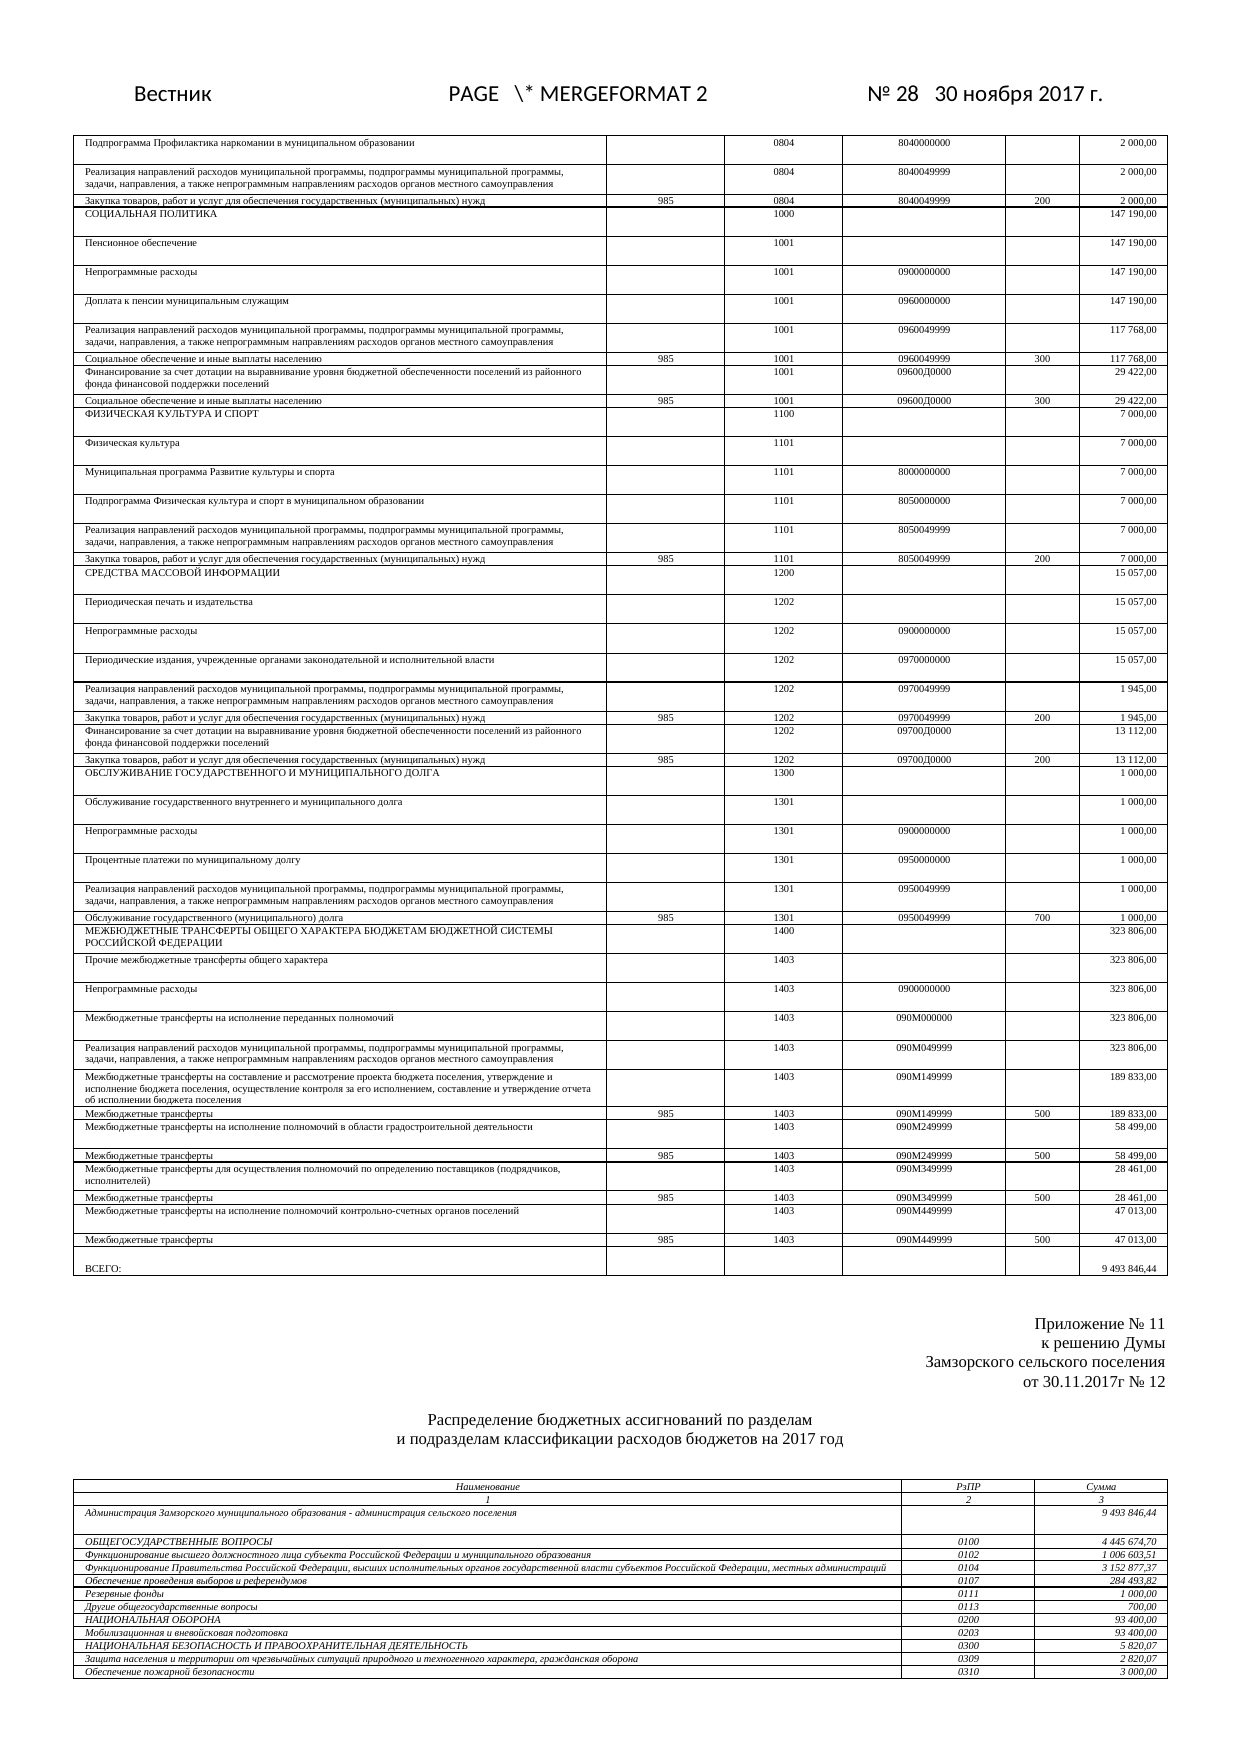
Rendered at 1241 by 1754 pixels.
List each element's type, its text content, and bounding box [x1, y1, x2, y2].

table_cell 1001 [725, 295, 842, 323]
table_cell [607, 136, 724, 164]
table_cell 15 057,00 [1080, 624, 1167, 652]
table_cell 1202 [725, 654, 842, 681]
table_cell СРЕДСТВА МАССОВОЙ ИНФОРМАЦИИ [74, 566, 606, 594]
table_cell 1101 [725, 495, 842, 523]
text Замзорского сельского поселения [75, 1352, 1165, 1371]
table_cell 090М149999 [843, 1070, 1005, 1106]
table_cell Физическая культура [74, 437, 606, 465]
table_cell [843, 408, 1005, 436]
table_cell 147 190,00 [1080, 237, 1167, 264]
table_cell [607, 624, 724, 652]
table_cell 09700Д0000 [843, 725, 1005, 753]
table_cell 29 422,00 [1080, 366, 1167, 394]
table_cell [843, 767, 1005, 795]
table_cell [1006, 796, 1079, 824]
table_cell Межбюджетные трансферты на исполнение переданных полномочий [74, 1012, 606, 1040]
table_cell [1006, 825, 1079, 853]
table_cell 1 000,00 [1080, 767, 1167, 795]
table_cell 8040000000 [843, 136, 1005, 164]
table_cell 1202 [725, 624, 842, 652]
table_cell 1 000,00 [1080, 825, 1167, 853]
text от 30.11.2017г № 12 [75, 1371, 1165, 1391]
table_cell [843, 595, 1005, 623]
table_cell [607, 883, 724, 911]
text и подразделам классификации расходов бюджетов на 2017 год [75, 1429, 1165, 1448]
table_cell [1006, 136, 1079, 164]
table_cell 1 945,00 [1080, 683, 1167, 711]
table_cell Муниципальная программа Развитие культуры и спорта [74, 466, 606, 494]
table_cell 1101 [725, 437, 842, 465]
table_cell [1006, 524, 1079, 552]
table_cell [1006, 165, 1079, 193]
table_cell Непрограммные расходы [74, 983, 606, 1011]
table_cell 1202 [725, 595, 842, 623]
table_cell [607, 1163, 724, 1190]
table_cell 0960049999 [843, 324, 1005, 352]
table_cell 1400 [725, 925, 842, 953]
table_cell [843, 925, 1005, 953]
table_cell 15 057,00 [1080, 566, 1167, 594]
table_cell [1006, 1012, 1079, 1040]
table_cell [843, 237, 1005, 264]
table_cell 189 833,00 [1080, 1070, 1167, 1106]
text к решению Думы [75, 1333, 1165, 1352]
table_cell 090М249999 [843, 1120, 1005, 1148]
table_cell 1001 [725, 366, 842, 394]
table_cell 1202 [725, 683, 842, 711]
table_cell [607, 1041, 724, 1069]
table_cell 1300 [725, 767, 842, 795]
table_cell [607, 983, 724, 1011]
table_cell 0804 [725, 165, 842, 193]
table_cell 0950049999 [843, 883, 1005, 911]
table_cell 2 000,00 [1080, 136, 1167, 164]
table_cell Непрограммные расходы [74, 825, 606, 853]
table_cell [843, 1247, 1005, 1274]
table_cell [843, 208, 1005, 236]
table_cell 0900000000 [843, 825, 1005, 853]
table_cell 7 000,00 [1080, 495, 1167, 523]
table_cell [1006, 208, 1079, 236]
table_cell Межбюджетные трансферты на составление и рассмотрение проекта бюджета поселения, утверждение и исполнение бюджета поселения, осуществление контроля за его исполнением, составление и утверждение отчета об исполнении бюджета поселения [74, 1070, 606, 1106]
table_cell [1006, 1120, 1079, 1148]
table_cell 09600Д0000 [843, 366, 1005, 394]
table_cell Межбюджетные трансферты для осуществления полномочий по определению поставщиков (подрядчиков, исполнителей) [74, 1163, 606, 1190]
table_cell [843, 437, 1005, 465]
table_cell [1006, 595, 1079, 623]
table_cell 8000000000 [843, 466, 1005, 494]
table_cell 1 000,00 [1080, 796, 1167, 824]
table_cell 147 190,00 [1080, 266, 1167, 294]
table_cell [1006, 495, 1079, 523]
text Приложение № 11 [75, 1314, 1165, 1333]
table_cell 1403 [725, 1070, 842, 1106]
table_cell 0900000000 [843, 624, 1005, 652]
table_cell [1006, 237, 1079, 264]
table_cell [607, 295, 724, 323]
table_cell 0970000000 [843, 654, 1005, 681]
table_cell [607, 237, 724, 264]
table_cell [1006, 725, 1079, 753]
table_cell 1001 [725, 266, 842, 294]
table_cell [607, 725, 724, 753]
table_cell [607, 1070, 724, 1106]
table_cell 1001 [725, 237, 842, 264]
table_cell 9 493 846,44 [1080, 1247, 1167, 1274]
table_cell СОЦИАЛЬНАЯ ПОЛИТИКА [74, 208, 606, 236]
table_cell Межбюджетные трансферты на исполнение полномочий контрольно-счетных органов поселений [74, 1205, 606, 1232]
table_cell 1101 [725, 466, 842, 494]
table_cell 1301 [725, 796, 842, 824]
table_cell 1403 [725, 1163, 842, 1190]
table_cell ФИЗИЧЕСКАЯ КУЛЬТУРА И СПОРТ [74, 408, 606, 436]
table_cell 0900000000 [843, 266, 1005, 294]
table_cell 323 806,00 [1080, 983, 1167, 1011]
table_cell 1403 [725, 983, 842, 1011]
table_cell [607, 595, 724, 623]
table_cell 1200 [725, 566, 842, 594]
table_cell [607, 437, 724, 465]
table_cell [725, 1247, 842, 1274]
table_cell [607, 925, 724, 953]
table_cell 147 190,00 [1080, 208, 1167, 236]
table_cell [607, 566, 724, 594]
table_cell [607, 825, 724, 853]
table_cell 0900000000 [843, 983, 1005, 1011]
table_cell 1000 [725, 208, 842, 236]
table_cell [607, 165, 724, 193]
table_cell [1006, 767, 1079, 795]
table_cell Непрограммные расходы [74, 624, 606, 652]
table_cell 1 000,00 [1080, 883, 1167, 911]
table_cell 1403 [725, 1012, 842, 1040]
table_cell 8050000000 [843, 495, 1005, 523]
table_cell 1403 [725, 1120, 842, 1148]
table_cell 090М449999 [843, 1205, 1005, 1232]
table_cell 1403 [725, 954, 842, 982]
table_cell 1301 [725, 854, 842, 882]
text Распределение бюджетных ассигнований по разделам [75, 1410, 1165, 1429]
table_cell МЕЖБЮДЖЕТНЫЕ ТРАНСФЕРТЫ ОБЩЕГО ХАРАКТЕРА БЮДЖЕТАМ БЮДЖЕТНОЙ СИСТЕМЫ РОССИЙСКОЙ ФЕДЕРАЦИИ [74, 925, 606, 953]
table_cell 0804 [725, 136, 842, 164]
table_cell [607, 266, 724, 294]
table_cell [607, 683, 724, 711]
table_cell 090М000000 [843, 1012, 1005, 1040]
table_cell [607, 208, 724, 236]
table_cell 9 493 846,44 [1035, 1506, 1167, 1534]
table_cell [1006, 366, 1079, 394]
table_cell 28 461,00 [1080, 1163, 1167, 1190]
table_cell 323 806,00 [1080, 1012, 1167, 1040]
table_cell 58 499,00 [1080, 1120, 1167, 1148]
table_cell 1 000,00 [1080, 854, 1167, 882]
table_cell [607, 495, 724, 523]
table_cell [902, 1506, 1034, 1534]
table_cell 0960000000 [843, 295, 1005, 323]
table_cell 323 806,00 [1080, 925, 1167, 953]
table_cell Пенсионное обеспечение [74, 237, 606, 264]
table_cell [1006, 437, 1079, 465]
table_cell Непрограммные расходы [74, 266, 606, 294]
table_cell [1006, 983, 1079, 1011]
table_cell [1006, 954, 1079, 982]
table_cell [1006, 1070, 1079, 1106]
table_cell 090М049999 [843, 1041, 1005, 1069]
table_cell [607, 767, 724, 795]
table_cell Периодическая печать и издательства [74, 595, 606, 623]
table_cell 8050049999 [843, 524, 1005, 552]
table_cell 1403 [725, 1041, 842, 1069]
table_cell [1006, 295, 1079, 323]
table_cell Доплата к пенсии муниципальным служащим [74, 295, 606, 323]
table_cell [1006, 324, 1079, 352]
table_cell [1006, 266, 1079, 294]
table_cell [1006, 624, 1079, 652]
table_cell [607, 524, 724, 552]
table_cell 1100 [725, 408, 842, 436]
table_cell 2 000,00 [1080, 165, 1167, 193]
table_cell 13 112,00 [1080, 725, 1167, 753]
table_cell [1006, 1247, 1079, 1274]
table_cell ОБСЛУЖИВАНИЕ ГОСУДАРСТВЕННОГО И МУНИЦИПАЛЬНОГО ДОЛГА [74, 767, 606, 795]
table_cell [1006, 925, 1079, 953]
table_cell 15 057,00 [1080, 595, 1167, 623]
table_cell 117 768,00 [1080, 324, 1167, 352]
table_cell 323 806,00 [1080, 1041, 1167, 1069]
table_cell 7 000,00 [1080, 524, 1167, 552]
table_cell [607, 408, 724, 436]
table_cell [1006, 1163, 1079, 1190]
table_cell [607, 1120, 724, 1148]
table_cell Финансирование за счет дотации на выравнивание уровня бюджетной обеспеченности поселений из районного фонда финансовой поддержки поселений [74, 725, 606, 753]
table_cell 1202 [725, 725, 842, 753]
table_cell 8040049999 [843, 165, 1005, 193]
table_cell ВСЕГО: [74, 1247, 606, 1274]
table_cell [1006, 466, 1079, 494]
table_cell [607, 654, 724, 681]
table_cell [1006, 1041, 1079, 1069]
table_cell 0950000000 [843, 854, 1005, 882]
table_cell Периодические издания, учрежденные органами законодательной и исполнительной власти [74, 654, 606, 681]
table_cell 1001 [725, 324, 842, 352]
table_cell 147 190,00 [1080, 295, 1167, 323]
table_cell 15 057,00 [1080, 654, 1167, 681]
table_cell Подпрограмма Физическая культура и спорт в муниципальном образовании [74, 495, 606, 523]
table_cell [607, 1012, 724, 1040]
table_cell [1006, 408, 1079, 436]
table_cell [843, 566, 1005, 594]
table_cell [843, 954, 1005, 982]
table_cell 7 000,00 [1080, 466, 1167, 494]
table_cell 090М349999 [843, 1163, 1005, 1190]
table_cell 7 000,00 [1080, 437, 1167, 465]
table_cell 7 000,00 [1080, 408, 1167, 436]
table_cell 0970049999 [843, 683, 1005, 711]
table_cell [607, 954, 724, 982]
table_cell Администрация Замзорского муниципального образования - администрация сельского поселения [74, 1506, 901, 1534]
table_cell [1006, 654, 1079, 681]
table_cell [1006, 854, 1079, 882]
table_cell Прочие межбюджетные трансферты общего характера [74, 954, 606, 982]
table_cell [1006, 1205, 1079, 1232]
table_cell 1101 [725, 524, 842, 552]
table_cell [843, 796, 1005, 824]
table_cell [607, 854, 724, 882]
table_cell Финансирование за счет дотации на выравнивание уровня бюджетной обеспеченности поселений из районного фонда финансовой поддержки поселений [74, 366, 606, 394]
table_cell [607, 1247, 724, 1274]
table_cell [607, 796, 724, 824]
table_cell [607, 366, 724, 394]
table_cell 323 806,00 [1080, 954, 1167, 982]
table_cell Обслуживание государственного внутреннего и муниципального долга [74, 796, 606, 824]
table_cell 1301 [725, 883, 842, 911]
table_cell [74, 165, 606, 193]
table_cell Подпрограмма Профилактика наркомании в муниципальном образовании [74, 136, 606, 164]
table_cell [1006, 683, 1079, 711]
table_cell Процентные платежи по муниципальному долгу [74, 854, 606, 882]
table_cell 1301 [725, 825, 842, 853]
table_cell [607, 1205, 724, 1232]
table_cell [1006, 566, 1079, 594]
table_cell [1006, 883, 1079, 911]
table_cell [607, 466, 724, 494]
table_cell Межбюджетные трансферты на исполнение полномочий в области градостроительной деятельности [74, 1120, 606, 1148]
table_cell [607, 324, 724, 352]
table_cell 47 013,00 [1080, 1205, 1167, 1232]
table_cell 1403 [725, 1205, 842, 1232]
